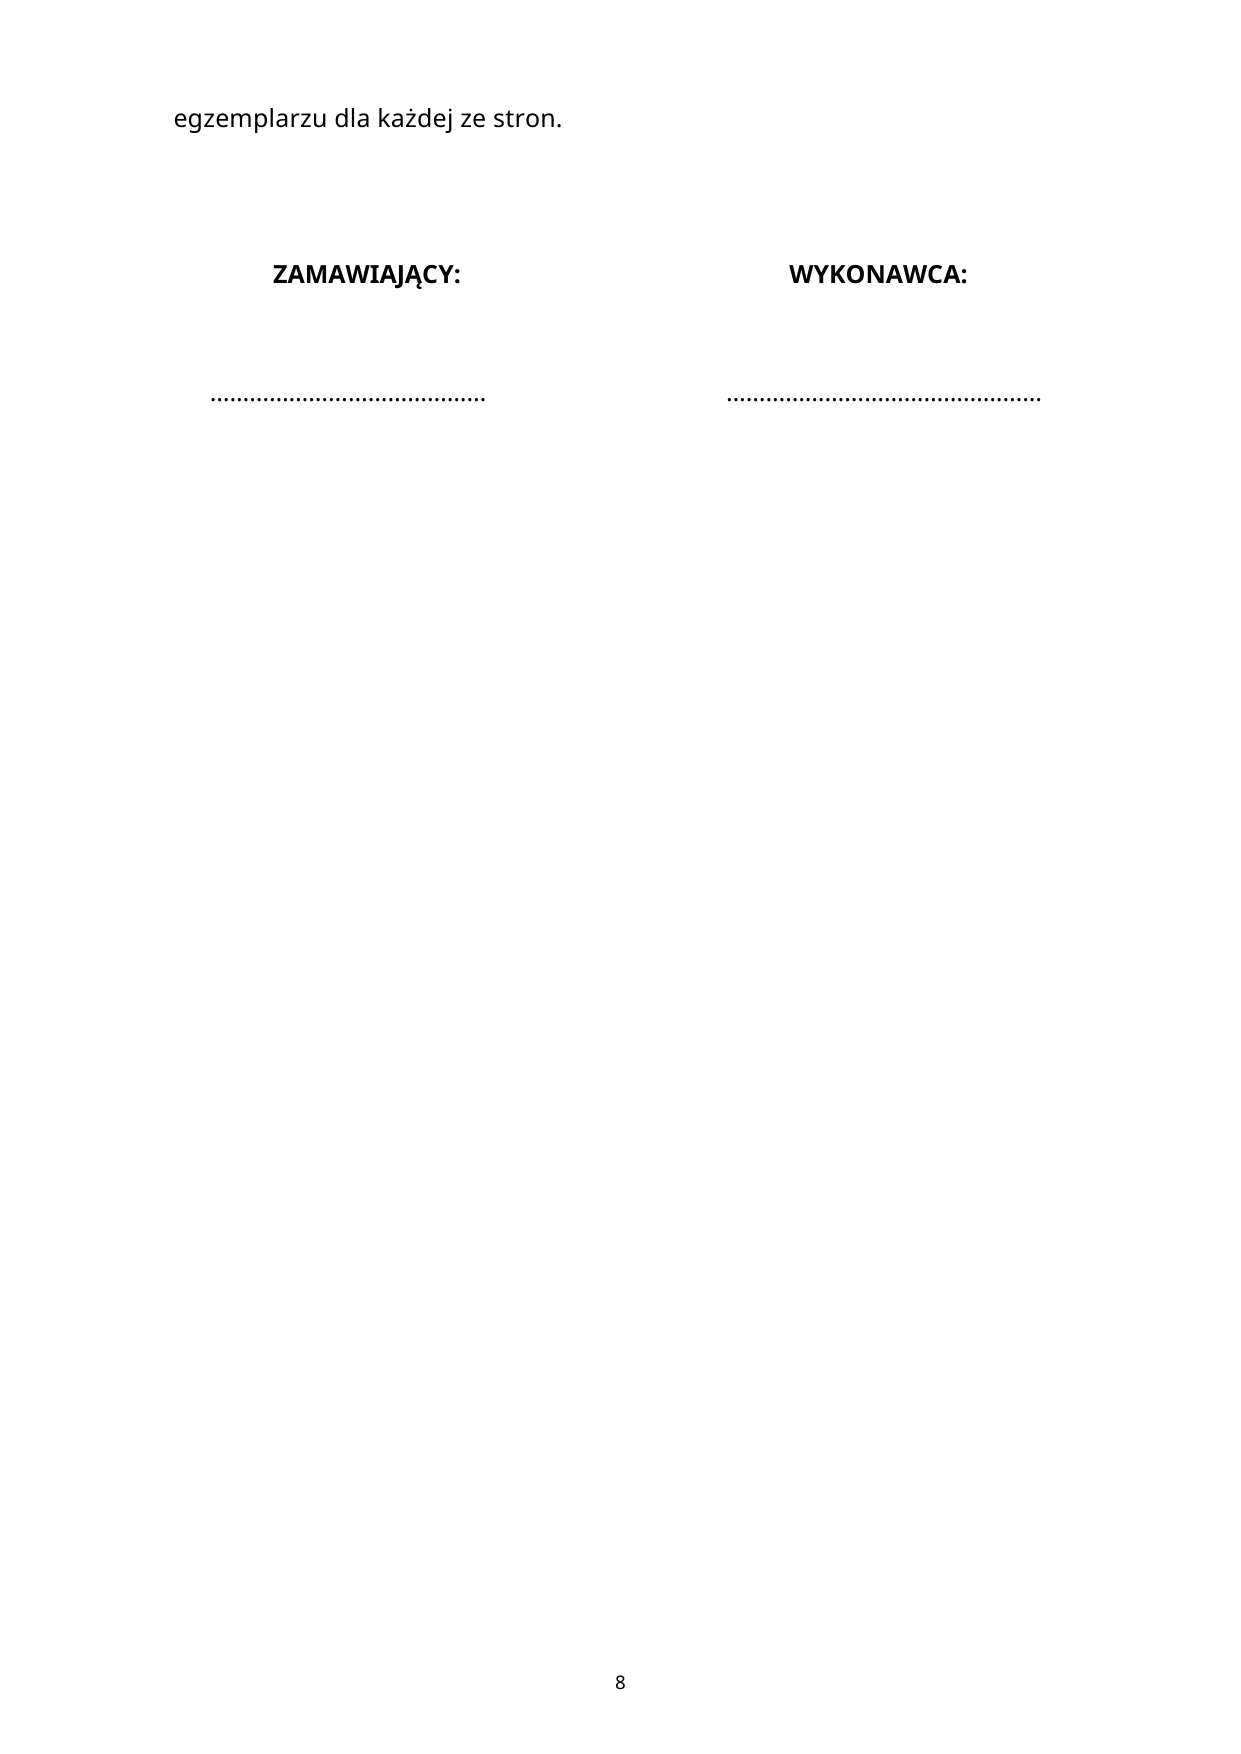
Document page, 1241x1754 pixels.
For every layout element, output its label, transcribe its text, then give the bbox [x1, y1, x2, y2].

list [136, 100, 1104, 134]
text …………………………………… ………………………………………… [136, 374, 1104, 409]
text ZAMAWIAJĄCY: WYKONAWCA: [136, 257, 1104, 291]
